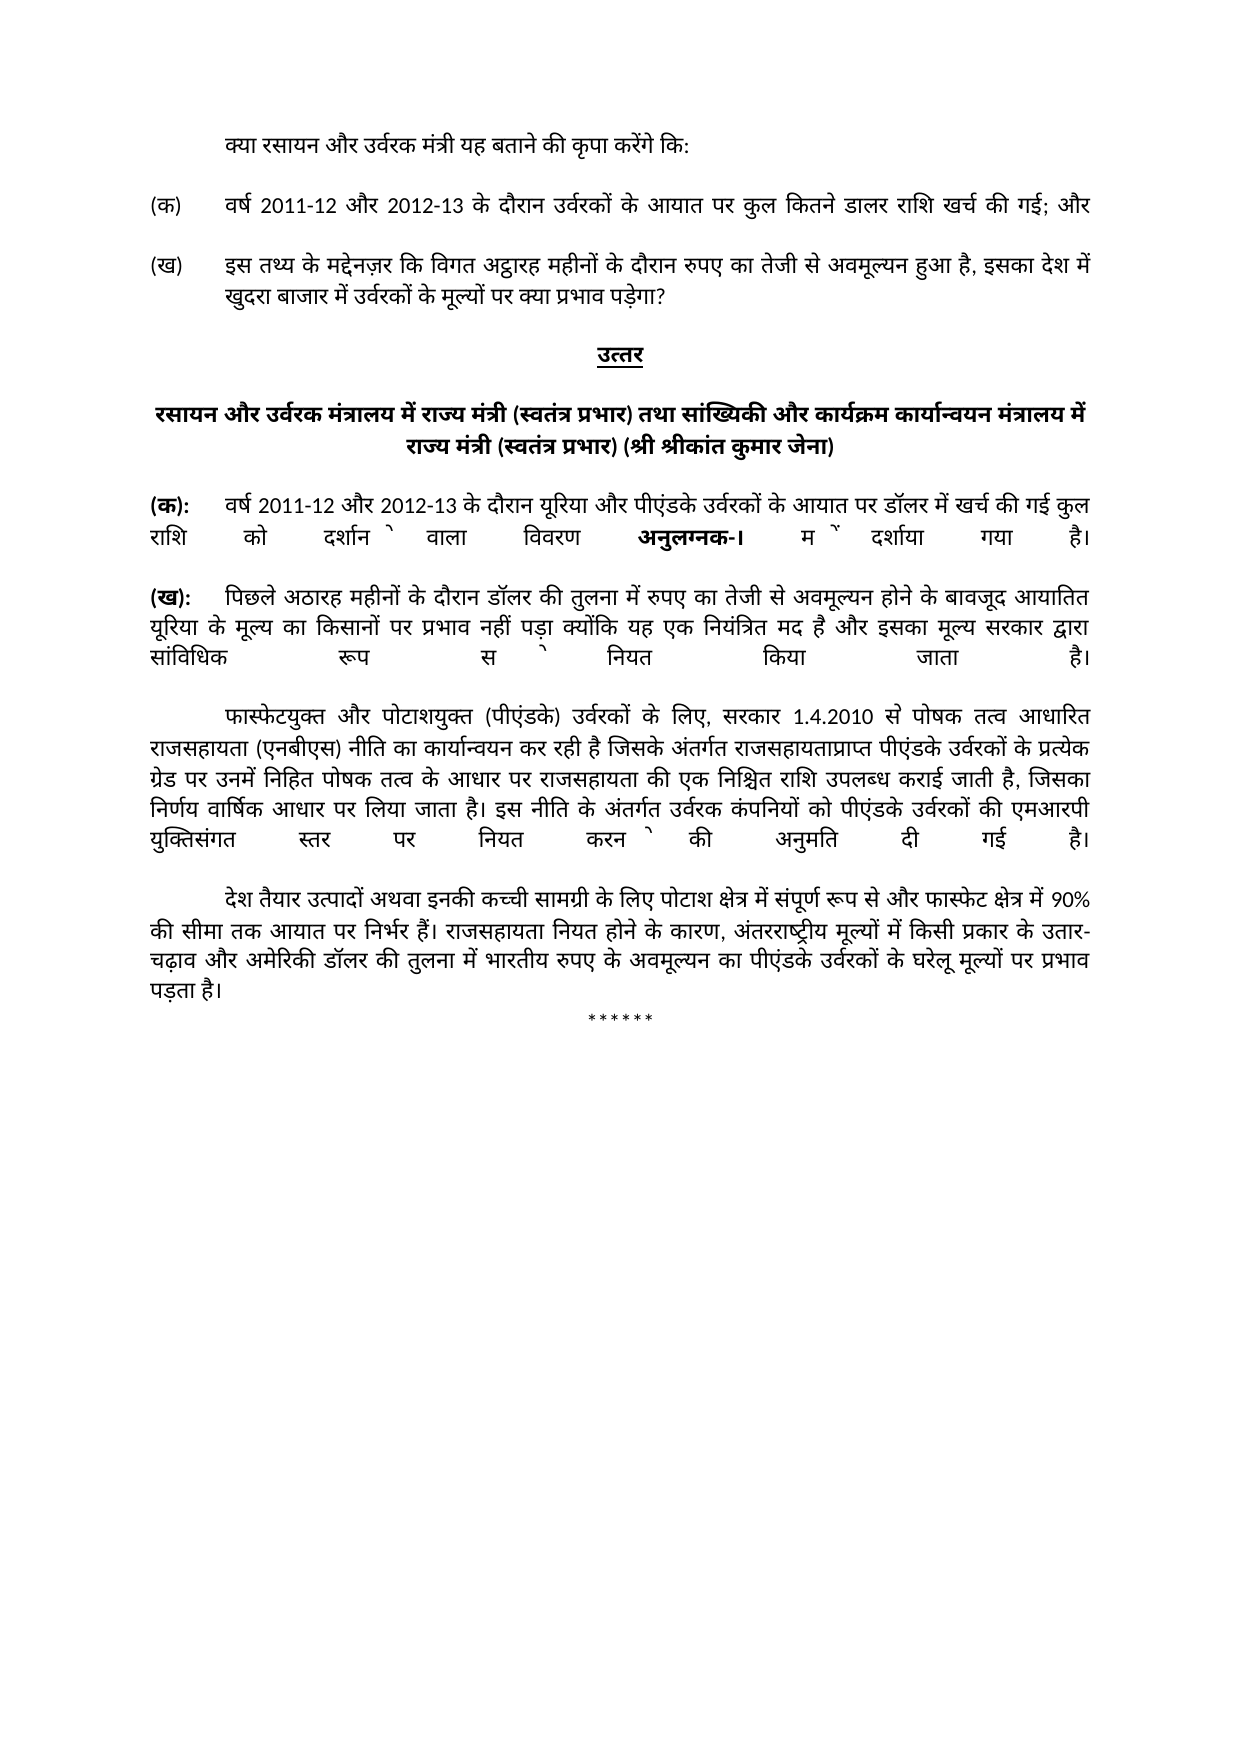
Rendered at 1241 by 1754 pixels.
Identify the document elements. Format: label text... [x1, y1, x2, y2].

text (क) वर्ष 2011-12 और 2012-13 के दौरान उर्वरकों के आयात पर कुल कितने डालर राशि खर्च की गई; और [150, 191, 1090, 251]
text उत्‍तर [150, 342, 1090, 372]
text (क): वर्ष 2011-12 और 2012-13 के दौरान यूरिया और पीएंडके उर्वरकों के आयात पर डॉलर में खर्च की गई कुल राशि को दर्शाने वाला विवरण अनुलग्‍नक-। में दर्शाया गया है। [150, 491, 1090, 583]
text क्‍या रसायन और उर्वरक मंत्री यह बताने की कृपा करेंगे कि: [150, 131, 1090, 163]
text देश तैयार उत्‍पादों अथवा इनकी कच्‍ची सामग्री के लिए पोटाश क्षेत्र में संपूर्ण रूप से और फास्‍फेट क्षेत्र में 90% की सीमा तक आयात पर निर्भर हैं। राजसहायता नियत होने के कारण, अंतरराष्‍ट्रीय मूल्‍यों में किसी प्रकार के उतार-चढ़ाव और अमेरिकी डॉलर की तुलना में भारतीय रुपए के अवमूल्‍यन का पीएंडके उर्वरकों के घरेलू मूल्‍यों पर प्रभाव पड़ता है। [150, 885, 1090, 1008]
text (ख): पिछले अठारह महीनों के दौरान डॉलर की तुलना में रुपए का तेजी से अवमूल्‍यन होने के बावजूद आयातित यूरिया के मूल्‍य का किसानों पर प्रभाव नहीं पड़ा क्‍योंकि यह एक नियंत्रित मद है और इसका मूल्‍य सरकार द्वारा सांविधिक रूप से नियत किया जाता है। [150, 583, 1090, 702]
text फास्‍फेटयुक्‍त और पोटाशयुक्‍त (पीएंडके) उर्वरकों के लिए, सरकार 1.4.2010 से पोषक तत्‍व आधारित राजसहायता (एनबीएस) नीति का कार्यान्‍वयन कर रही है जिसके अंतर्गत राजसहायताप्राप्‍त पीएंडके उर्वरकों के प्रत्‍येक ग्रेड पर उनमें निहित पोषक तत्‍व के आधार पर राजसहायता की एक निश्चित राशि उपलब्‍ध कराई जाती है, जिसका निर्णय वार्षिक आधार पर लिया जाता है। इस नीति के अंतर्गत उर्वरक कंपनियों को पीएंडके उर्वरकों की एमआरपी युक्तिसंगत स्‍तर पर नियत करने की अनुमति दी गई है। [150, 702, 1090, 885]
text (ख) इस तथ्‍य के मद्देनज़र कि विगत अट्ठारह महीनों के दौरान रुपए का तेजी से अवमूल्‍यन हुआ है, इसका देश में खुदरा बाजार में उर्वरकों के मूल्‍यों पर क्‍या प्रभाव पड़ेगा? [150, 251, 1090, 314]
text रसायन और उर्वरक मंत्रालय में राज्‍य मंत्री (स्‍वतंत्र प्रभार) तथा सांख्यिकी और कार्यक्रम कार्यान्‍वयन मंत्रालय में राज्‍य मंत्री (स्‍वतंत्र प्रभार) (श्री श्रीकांत कुमार जेना) [150, 400, 1090, 463]
text ****** [150, 1008, 1090, 1036]
